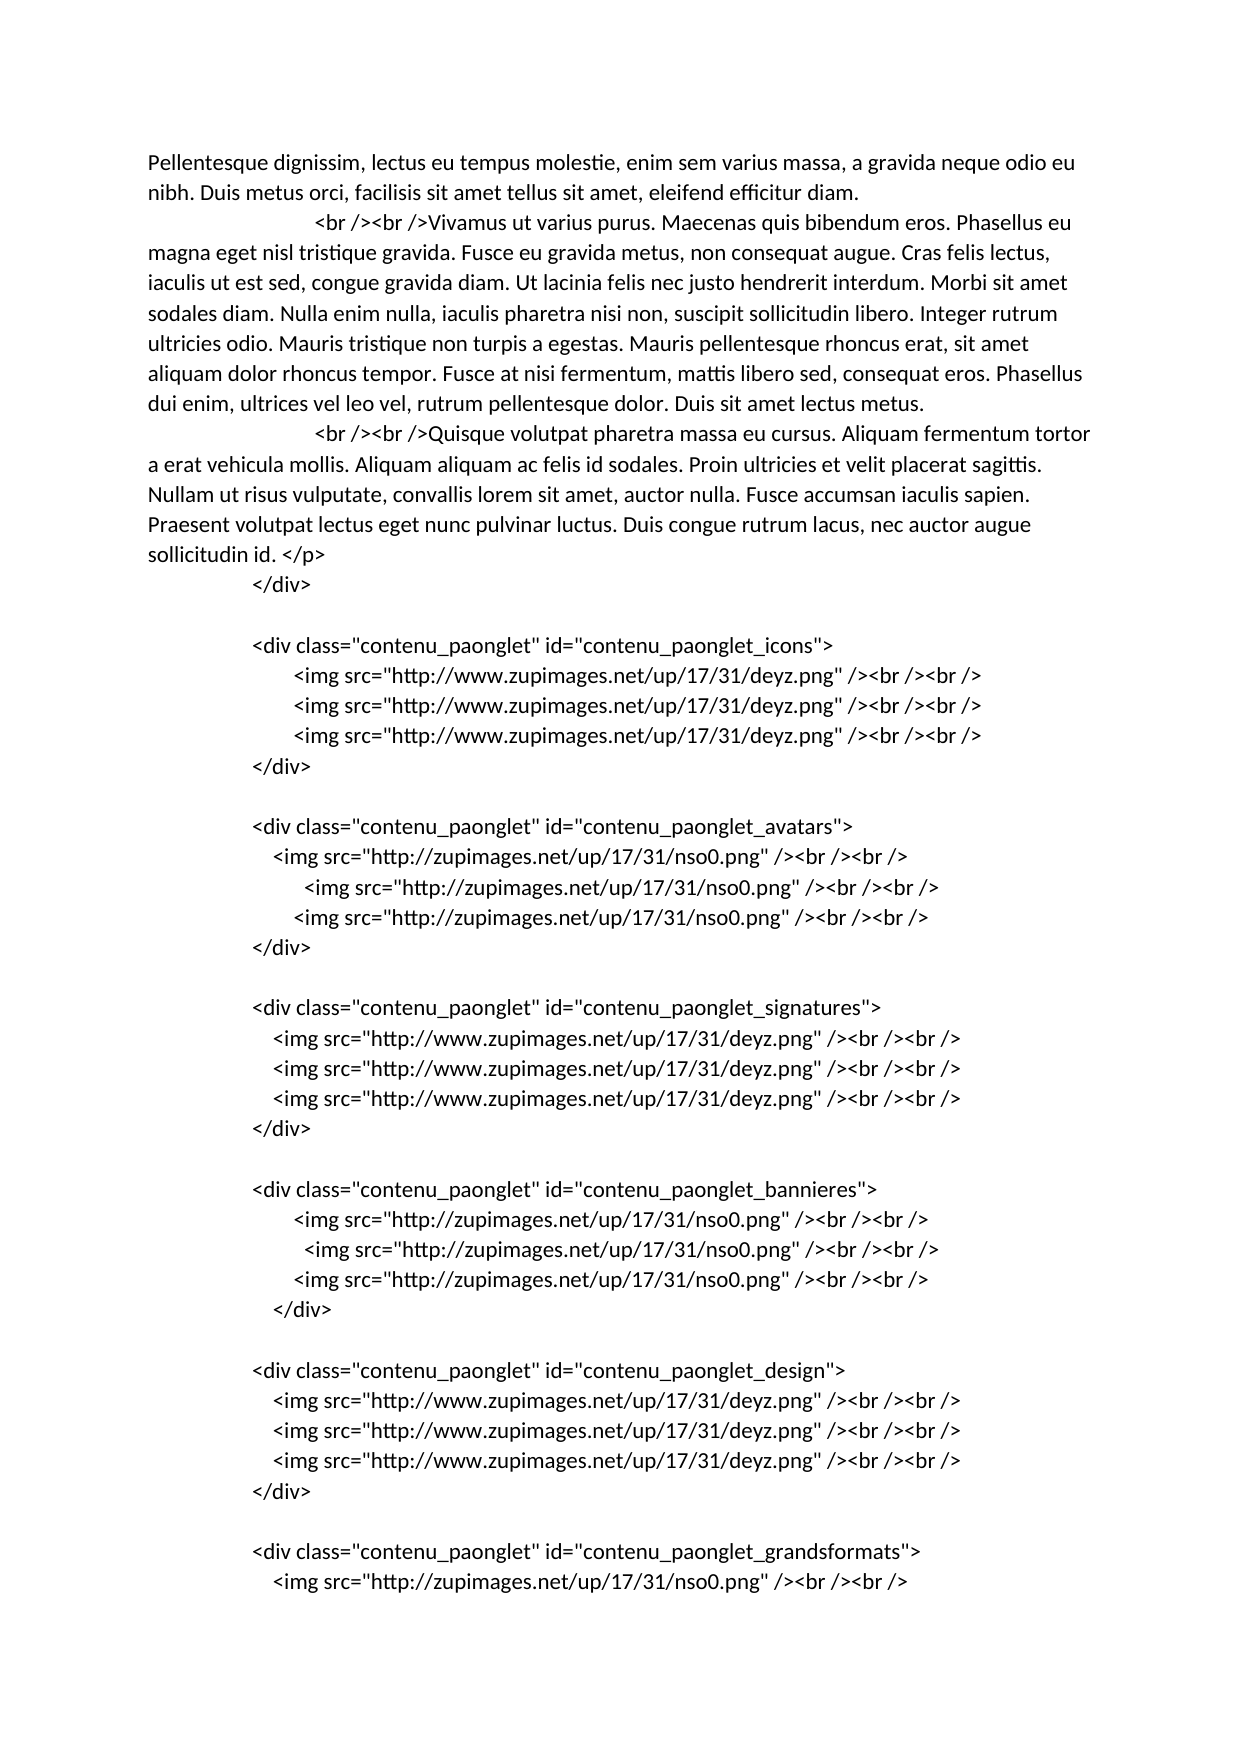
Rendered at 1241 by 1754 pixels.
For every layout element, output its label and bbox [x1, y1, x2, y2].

text [148, 148, 1093, 1595]
